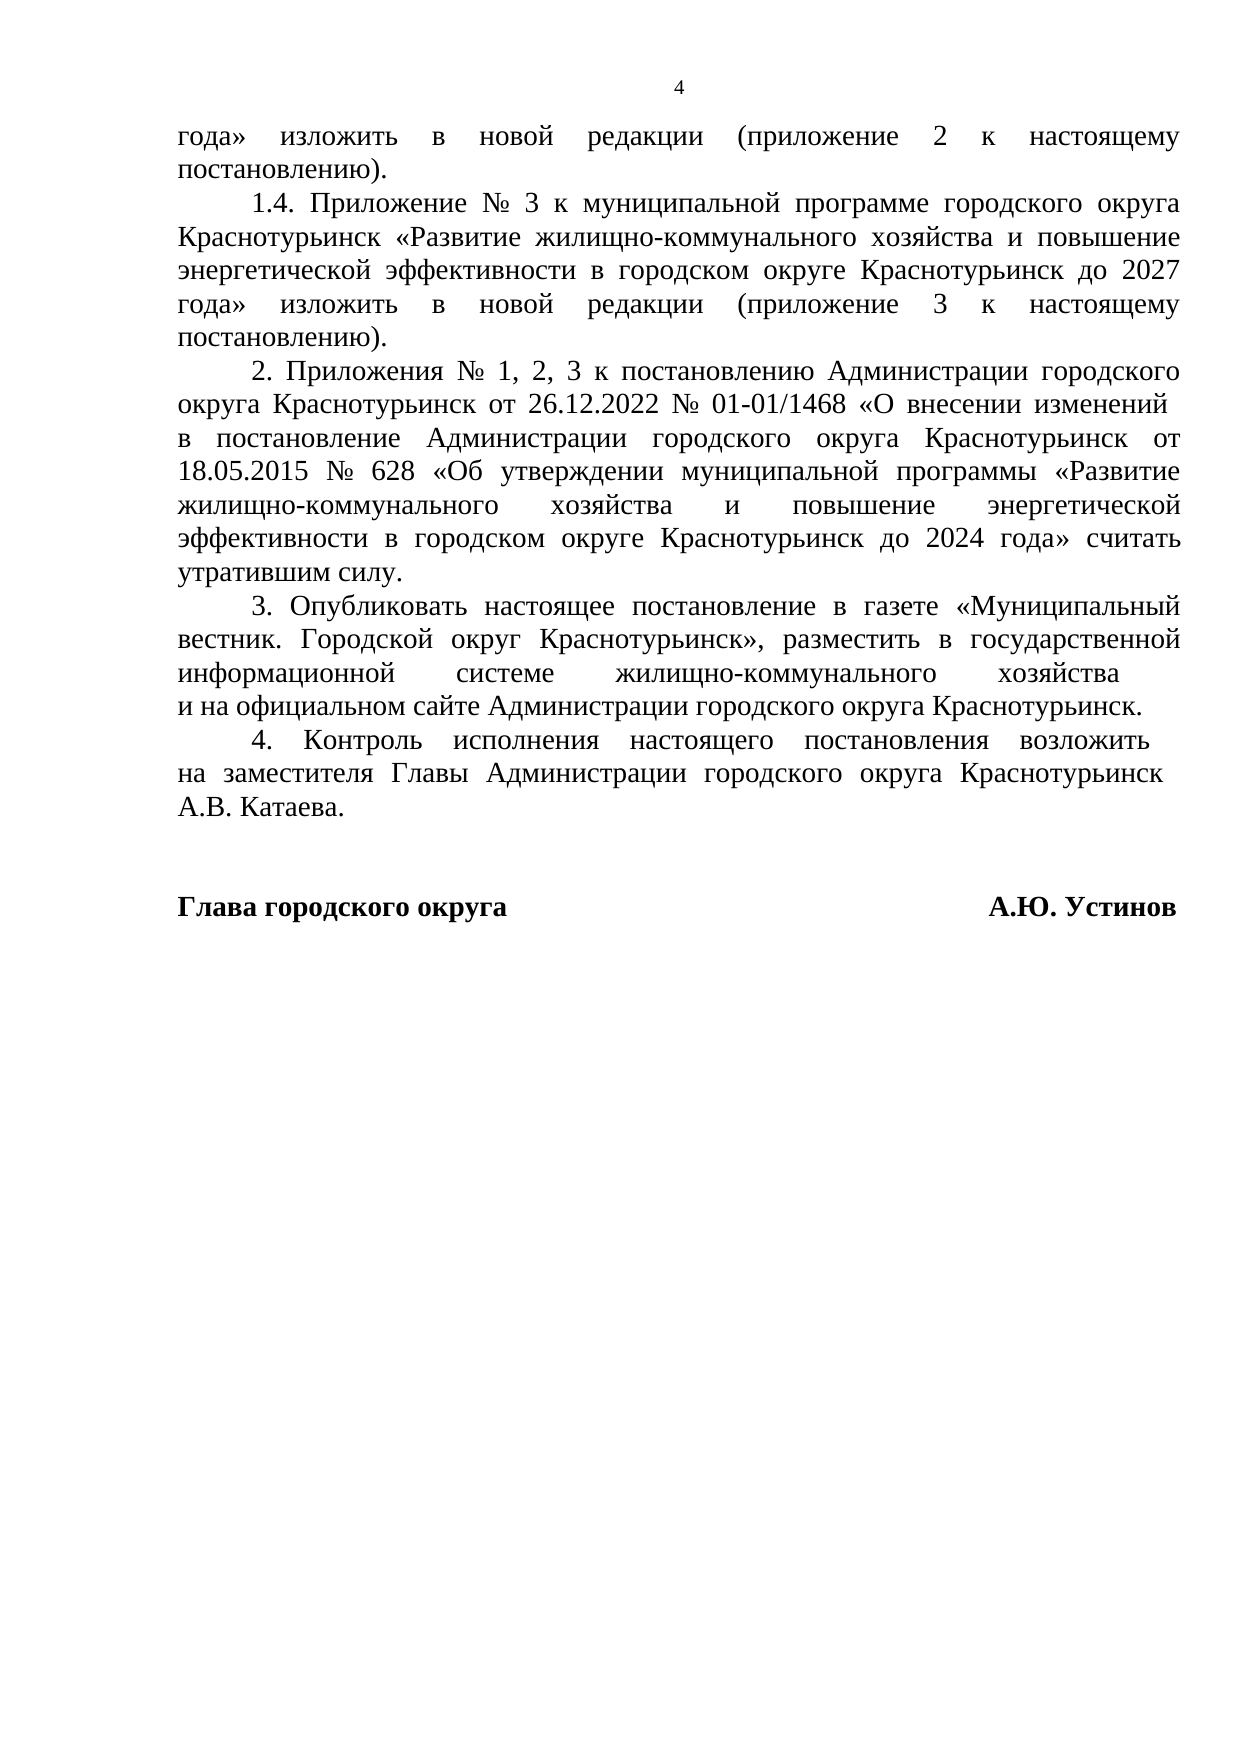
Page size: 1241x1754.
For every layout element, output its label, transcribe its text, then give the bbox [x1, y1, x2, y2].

text 1.4. Приложение № 3 к муниципальной программе городского округа Краснотурьинск «Развитие жилищно-коммунального хозяйства и повышение энергетической эффективности в городском округе Краснотурьинск до 2027 года» изложить в новой редакции (приложение 3 к настоящему постановлению). [177, 185, 1181, 353]
text 3. Опубликовать настоящее постановление в газете «Муниципальный вестник. Городской округ Краснотурьинск», разместить в государственной информационной системе жилищно-коммунального хозяйства и на официальном сайте Администрации городского округа Краснотурьинск. [177, 588, 1181, 722]
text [177, 118, 1181, 185]
text 4. Контроль исполнения настоящего постановления возложить на заместителя Главы Администрации городского округа Краснотурьинск А.В. Катаева. [177, 722, 1181, 822]
text Глава городского округа А.Ю. Устинов [177, 889, 1181, 923]
text 2. Приложения № 1, 2, 3 к постановлению Администрации городского округа Краснотурьинск от 26.12.2022 № 01-01/1468 «О внесении изменений в постановление Администрации городского округа Краснотурьинск от 18.05.2015 № 628 «Об утверждении муниципальной программы «Развитие жилищно-коммунального хозяйства и повышение энергетической эффективности в городском округе Краснотурьинск до 2024 года» считать утратившим силу. [177, 353, 1181, 588]
